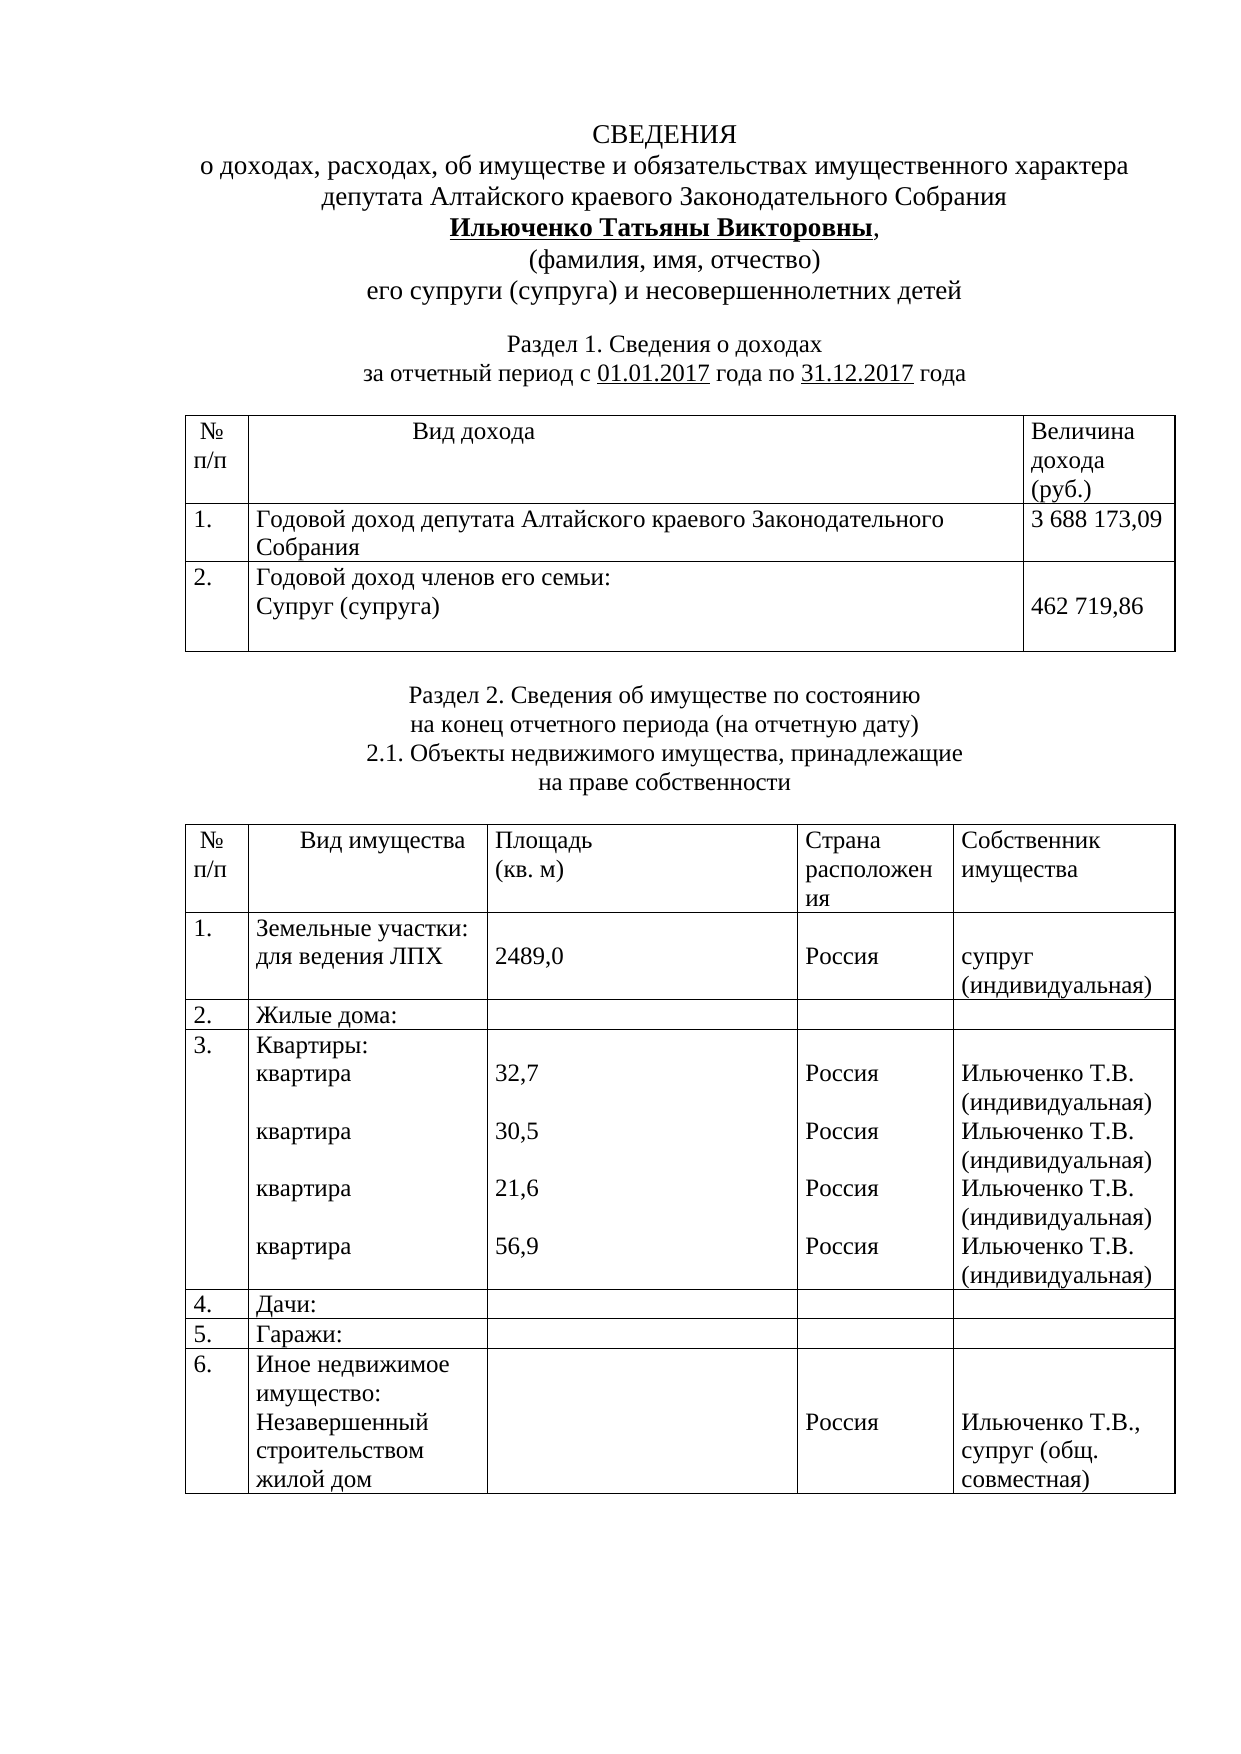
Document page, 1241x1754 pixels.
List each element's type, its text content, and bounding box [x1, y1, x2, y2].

table_cell 3 688 173,09 [1024, 504, 1174, 561]
table_cell 2. [186, 1000, 248, 1029]
table_cell 1. [186, 913, 248, 999]
table_cell [798, 1000, 953, 1029]
table_header Собственник имущества [954, 825, 1174, 912]
table_cell 2. [186, 562, 248, 651]
table_cell [488, 1290, 797, 1318]
table_header Страна расположения [798, 825, 953, 912]
table_cell Ильюченко Т.В., супруг (общ. совместная) [954, 1349, 1174, 1493]
table_cell [954, 1319, 1174, 1348]
text СВЕДЕНИЯ [177, 118, 1152, 149]
table_cell [488, 1349, 797, 1493]
table_cell [798, 1290, 953, 1318]
table_cell [488, 1000, 797, 1029]
table_header № п/п [186, 825, 248, 912]
table_cell Годовой доход членов его семьи: Супруг (супруга) [249, 562, 1023, 651]
table_cell Россия Россия Россия Россия [798, 1030, 953, 1288]
table_cell Ильюченко Т.В. (индивидуальная) Ильюченко Т.В. (индивидуальная) Ильюченко Т.В. (индивидуальная) Ильюченко Т.В. (индивидуальная) [954, 1030, 1174, 1288]
table_cell [798, 1319, 953, 1348]
table_cell супруг (индивидуальная) [954, 913, 1174, 999]
table_cell 1. [186, 504, 248, 561]
table_header Площадь (кв. м) [488, 825, 797, 912]
table_cell [488, 1319, 797, 1348]
table_cell [954, 1000, 1174, 1029]
table_cell Россия [798, 913, 953, 999]
table_cell Годовой доход депутата Алтайского краевого Законодательного Собрания [249, 504, 1023, 561]
table_header Величина дохода (руб.) [1024, 416, 1174, 503]
table_cell 3. [186, 1030, 248, 1288]
table_cell Жилые дома: [249, 1000, 487, 1029]
table_cell Россия [798, 1349, 953, 1493]
table_cell 462 719,86 [1024, 562, 1174, 651]
table_cell 5. [186, 1319, 248, 1348]
table_cell Квартиры: квартира квартира квартира квартира [249, 1030, 487, 1288]
text Раздел 2. Сведения об имуществе по состоянию [177, 681, 1152, 709]
text на конец отчетного периода (на отчетную дату) [177, 709, 1152, 738]
table_cell Дачи: [249, 1290, 487, 1318]
table_cell Земельные участки: для ведения ЛПХ [249, 913, 487, 999]
text его супруги (супруга) и несовершеннолетних детей [177, 274, 1152, 305]
table_cell 2489,0 [488, 913, 797, 999]
table_header Вид дохода [249, 416, 1023, 503]
text на праве собственности [177, 767, 1152, 796]
text депутата Алтайского краевого Законодательного Собрания [177, 180, 1152, 212]
table_cell 4. [186, 1290, 248, 1318]
text Ильюченко Татьяны Викторовны, [177, 212, 1152, 243]
table_cell Гаражи: [249, 1319, 487, 1348]
table_header № п/п [186, 416, 248, 503]
table_cell [954, 1290, 1174, 1318]
table_header Вид имущества [249, 825, 487, 912]
text Раздел 1. Сведения о доходах [177, 329, 1152, 358]
table_cell Иное недвижимое имущество: Незавершенный строительством жилой дом [249, 1349, 487, 1493]
text о доходах, расходах, об имуществе и обязательствах имущественного характера [177, 149, 1152, 180]
text 2.1. Объекты недвижимого имущества, принадлежащие [177, 738, 1152, 767]
text (фамилия, имя, отчество) [177, 243, 1152, 274]
table_cell 32,7 30,5 21,6 56,9 [488, 1030, 797, 1288]
table_cell 6. [186, 1349, 248, 1493]
text за отчетный период с 01.01.2017 года по 31.12.2017 года [177, 358, 1152, 387]
